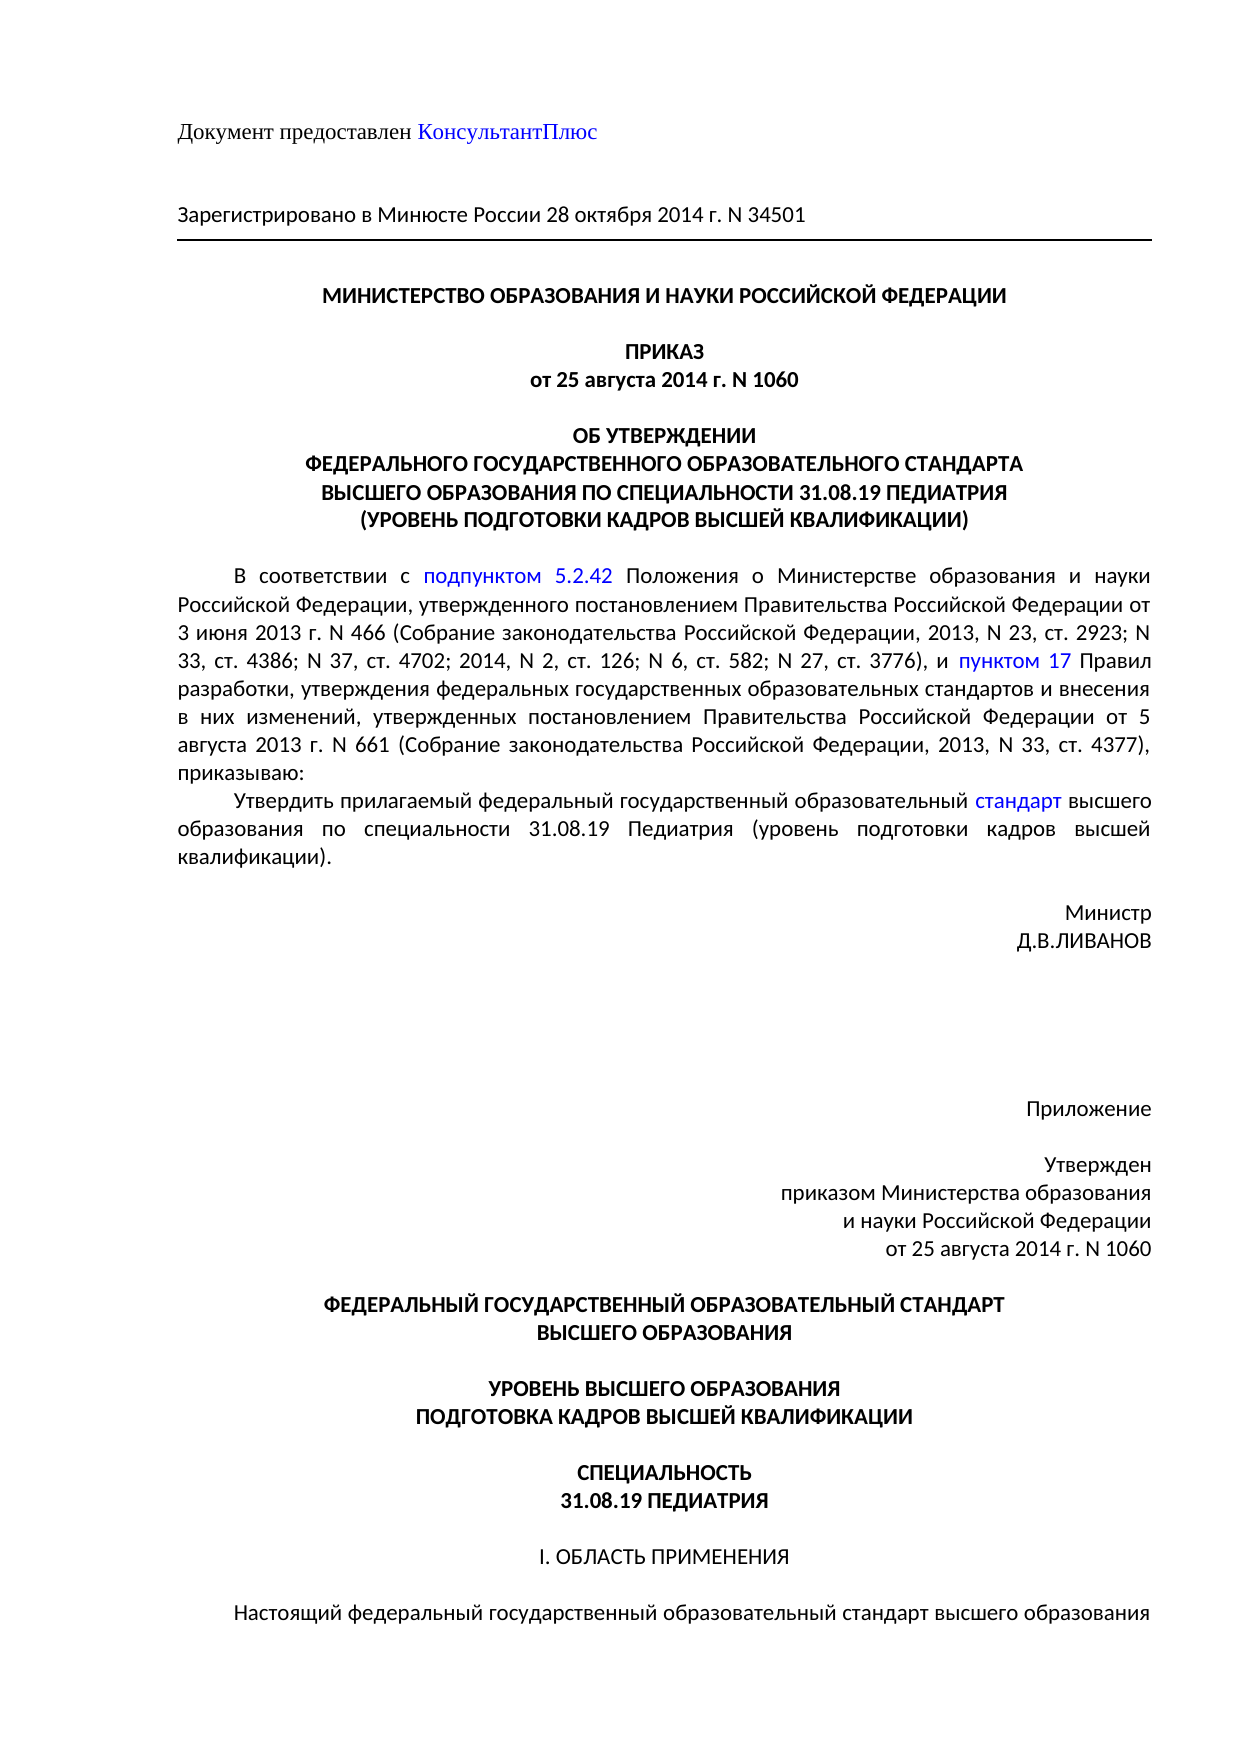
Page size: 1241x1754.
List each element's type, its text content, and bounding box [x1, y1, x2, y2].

text от 25 августа 2014 г. N 1060 [177, 1234, 1152, 1262]
text Утвержден [177, 1150, 1152, 1178]
text и науки Российской Федерации [177, 1206, 1152, 1234]
text приказом Министерства образования [177, 1178, 1152, 1206]
text ПРИКАЗ [177, 337, 1152, 366]
text Зарегистрировано в Минюсте России 28 октября 2014 г. N 34501 [177, 201, 1152, 228]
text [177, 1598, 1152, 1626]
text Документ предоставлен КонсультантПлюс [177, 118, 1152, 172]
text ВЫСШЕГО ОБРАЗОВАНИЯ ПО СПЕЦИАЛЬНОСТИ 31.08.19 ПЕДИАТРИЯ [177, 478, 1152, 506]
text ФЕДЕРАЛЬНОГО ГОСУДАРСТВЕННОГО ОБРАЗОВАТЕЛЬНОГО СТАНДАРТА [177, 449, 1152, 478]
text Утвердить прилагаемый федеральный государственный образовательный стандарт высшего образования по специальности 31.08.19 Педиатрия (уровень подготовки кадров высшей квалификации). [177, 786, 1152, 870]
text УРОВЕНЬ ВЫСШЕГО ОБРАЗОВАНИЯ [177, 1374, 1152, 1402]
text от 25 августа 2014 г. N 1060 [177, 366, 1152, 393]
text Министр [177, 898, 1152, 926]
text Д.В.ЛИВАНОВ [177, 926, 1152, 954]
text ПОДГОТОВКА КАДРОВ ВЫСШЕЙ КВАЛИФИКАЦИИ [177, 1402, 1152, 1430]
text ОБ УТВЕРЖДЕНИИ [177, 422, 1152, 449]
text СПЕЦИАЛЬНОСТЬ [177, 1458, 1152, 1486]
text I. ОБЛАСТЬ ПРИМЕНЕНИЯ [177, 1542, 1152, 1570]
text ФЕДЕРАЛЬНЫЙ ГОСУДАРСТВЕННЫЙ ОБРАЗОВАТЕЛЬНЫЙ СТАНДАРТ [177, 1290, 1152, 1318]
text В соответствии с подпунктом 5.2.42 Положения о Министерстве образования и науки Российской Федерации, утвержденного постановлением Правительства Российской Федерации от 3 июня 2013 г. N 466 (Собрание законодательства Российской Федерации, 2013, N 23, ст. 2923; N 33, ст. 4386; N 37, ст. 4702; 2014, N 2, ст. 126; N 6, ст. 582; N 27, ст. 3776), и пунктом 17 Правил разработки, утверждения федеральных государственных образовательных стандартов и внесения в них изменений, утвержденных постановлением Правительства Российской Федерации от 5 августа 2013 г. N 661 (Собрание законодательства Российской Федерации, 2013, N 33, ст. 4377), приказываю: [177, 562, 1152, 786]
text МИНИСТЕРСТВО ОБРАЗОВАНИЯ И НАУКИ РОССИЙСКОЙ ФЕДЕРАЦИИ [177, 281, 1152, 309]
text Приложение [177, 1094, 1152, 1122]
text (УРОВЕНЬ ПОДГОТОВКИ КАДРОВ ВЫСШЕЙ КВАЛИФИКАЦИИ) [177, 506, 1152, 534]
text ВЫСШЕГО ОБРАЗОВАНИЯ [177, 1318, 1152, 1346]
text 31.08.19 ПЕДИАТРИЯ [177, 1486, 1152, 1514]
